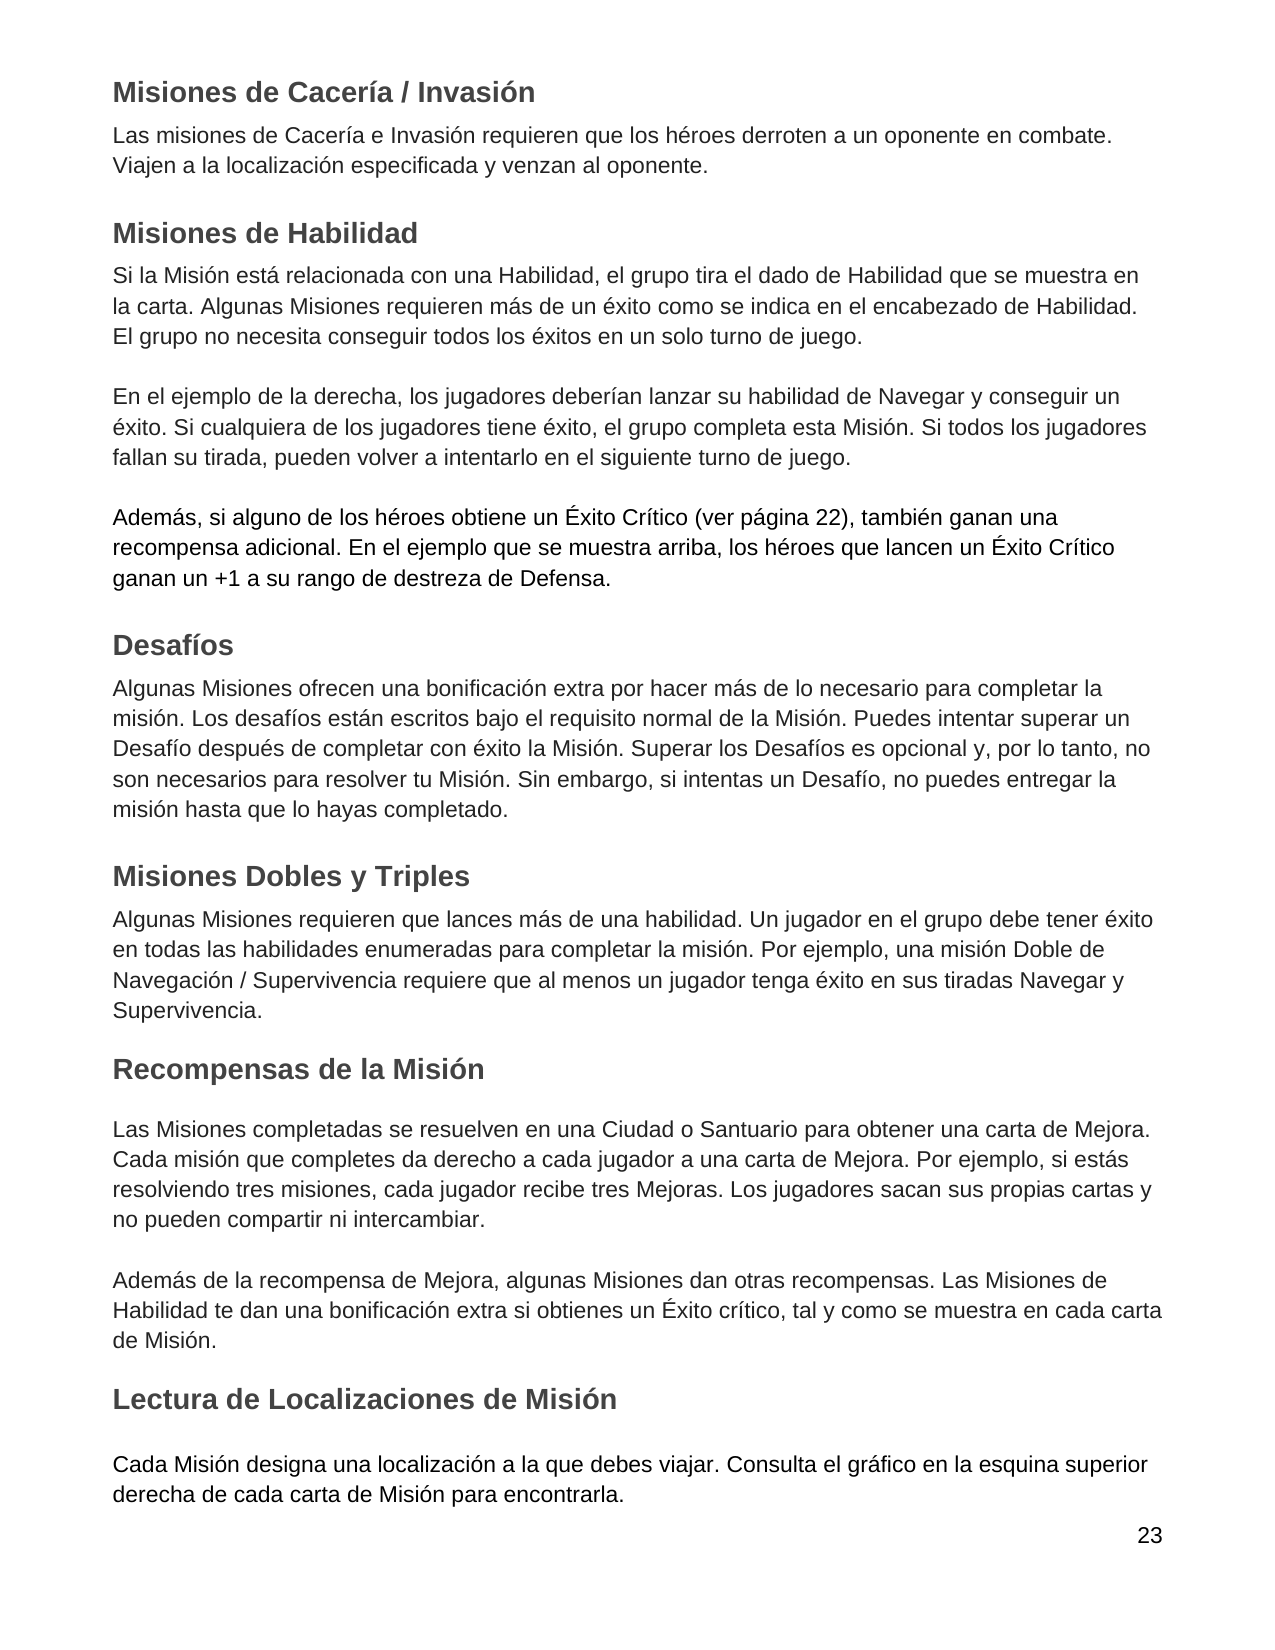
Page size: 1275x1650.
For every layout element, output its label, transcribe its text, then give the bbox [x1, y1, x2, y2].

subtitle Misiones de Habilidad [112, 216, 1162, 249]
text Algunas Misiones requieren que lances más de una habilidad. Un jugador en el grupo debe tener éxito en todas las habilidades enumeradas para completar la misión. Por ejemplo, una misión Doble de Navegación / Supervivencia requiere que al menos un jugador tenga éxito en sus tiradas Navegar y Supervivencia. [112, 906, 1162, 1023]
text Si la Misión está relacionada con una Habilidad, el grupo tira el dado de Habilidad que se muestra en la carta. Algunas Misiones requieren más de un éxito como se indica en el encabezado de Habilidad. El grupo no necesita conseguir todos los éxitos en un solo turno de juego. [112, 262, 1162, 349]
text En el ejemplo de la derecha, los jugadores deberían lanzar su habilidad de Navegar y conseguir un éxito. Si cualquiera de los jugadores tiene éxito, el grupo completa esta Misión. Si todos los jugadores fallan su tirada, pueden volver a intentarlo en el siguiente turno de juego. [112, 383, 1162, 470]
subtitle Misiones Dobles y Triples [112, 859, 1162, 893]
text Recompensas de la Misión [112, 1052, 1162, 1086]
text Las misiones de Cacería e Invasión requieren que los héroes derroten a un oponente en combate. Viajen a la localización especificada y venzan al oponente. [112, 122, 1162, 178]
text Además, si alguno de los héroes obtiene un Éxito Crítico (ver página 22), también ganan una recompensa adicional. En el ejemplo que se muestra arriba, los héroes que lancen un Éxito Crítico ganan un +1 a su rango de destreza de Defensa. [112, 504, 1162, 591]
text Lectura de Localizaciones de Misión [112, 1382, 1162, 1416]
text Las Misiones completadas se resuelven en una Ciudad o Santuario para obtener una carta de Mejora. Cada misión que completes da derecho a cada jugador a una carta de Mejora. Por ejemplo, si estás resolviendo tres misiones, cada jugador recibe tres Mejoras. Los jugadores sacan sus propias cartas y no pueden compartir ni intercambiar. [112, 1116, 1162, 1233]
subtitle Desafíos [112, 628, 1162, 662]
text Algunas Misiones ofrecen una bonificación extra por hacer más de lo necesario para completar la misión. Los desafíos están escritos bajo el requisito normal de la Misión. Puedes intentar superar un Desafío después de completar con éxito la Misión. Superar los Desafíos es opcional y, por lo tanto, no son necesarios para resolver tu Misión. Sin embargo, si intentas un Desafío, no puedes entregar la misión hasta que lo hayas completado. [112, 675, 1162, 822]
text Además de la recompensa de Mejora, algunas Misiones dan otras recompensas. Las Misiones de Habilidad te dan una bonificación extra si obtienes un Éxito crítico, tal y como se muestra en cada carta de Misión. [112, 1267, 1162, 1353]
subtitle Misiones de Cacería / Invasión [112, 75, 1162, 108]
text Cada Misión designa una localización a la que debes viajar. Consulta el gráfico en la esquina superior derecha de cada carta de Misión para encontrarla. [112, 1451, 1162, 1508]
